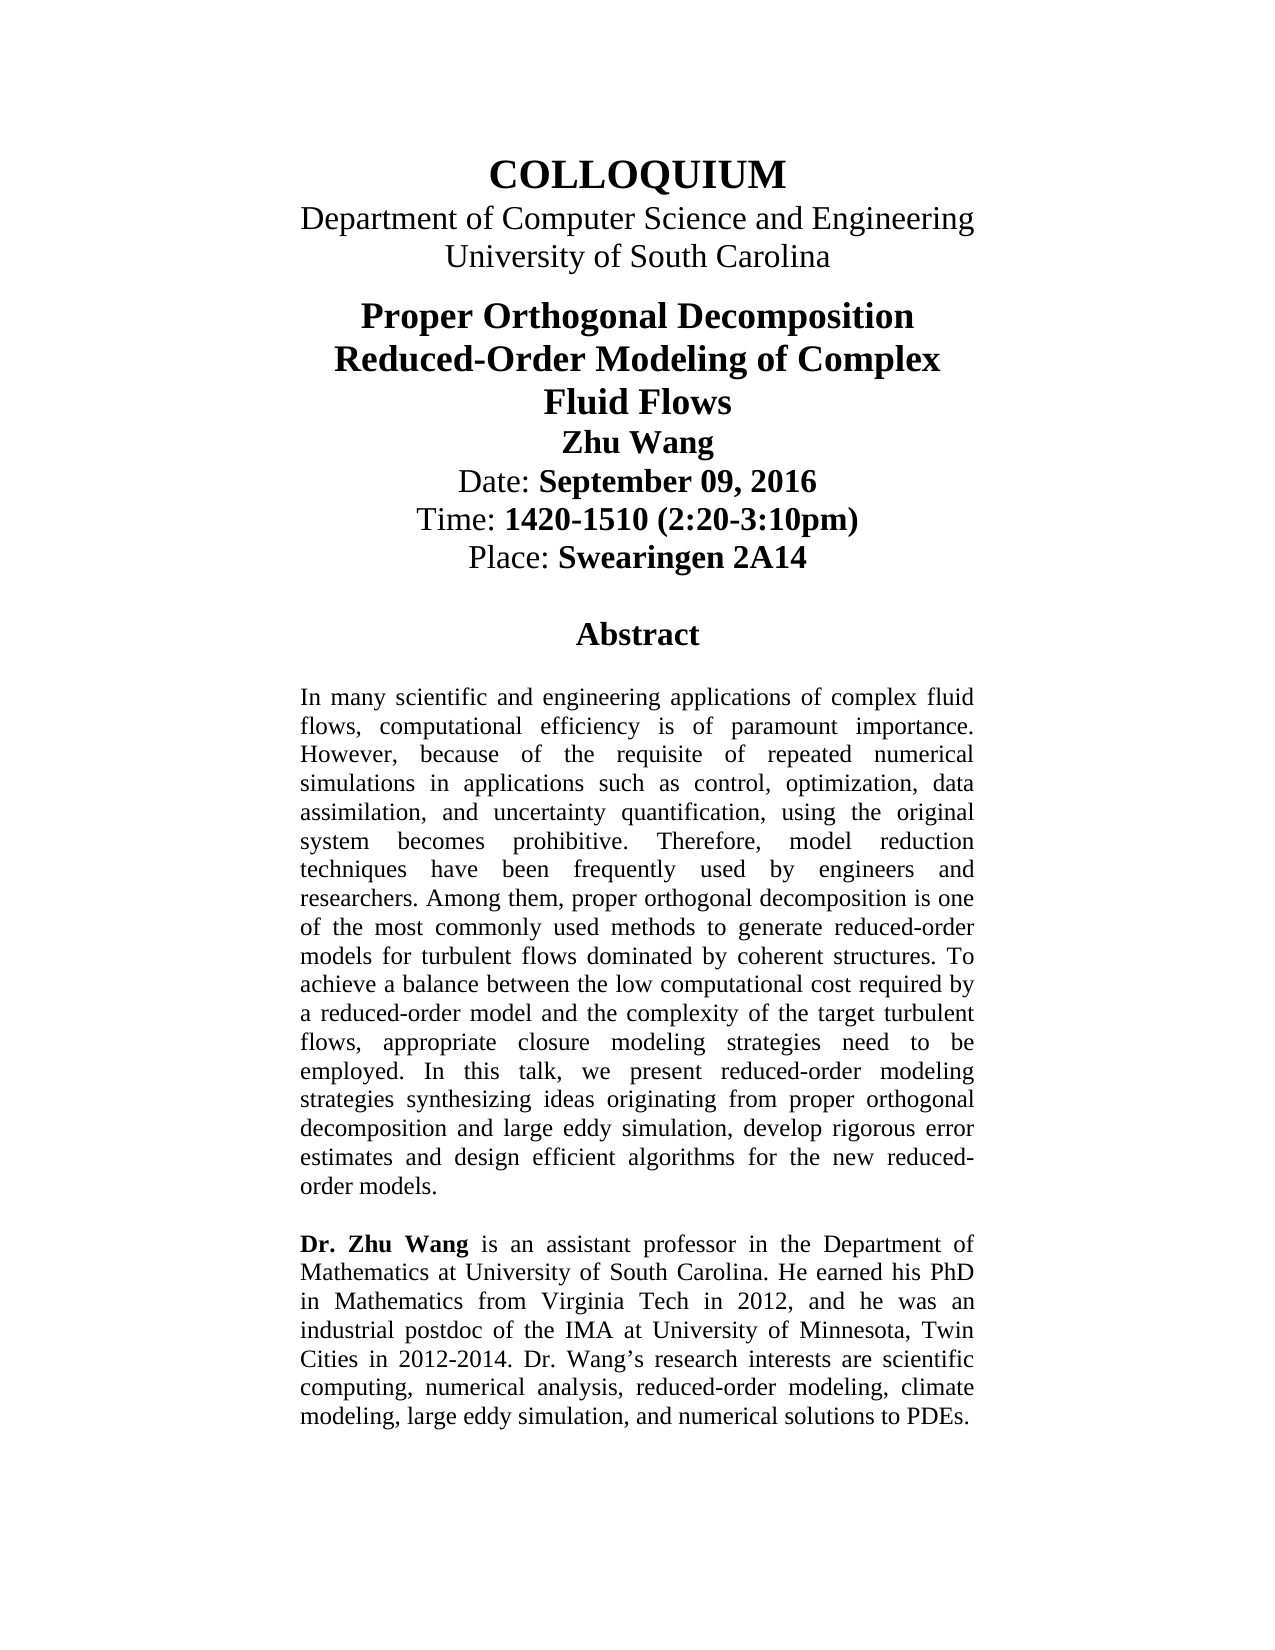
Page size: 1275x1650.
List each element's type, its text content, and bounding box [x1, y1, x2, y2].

text COLLOQUIUM [300, 150, 975, 198]
text Zhu Wang [300, 423, 975, 461]
text Place: Swearingen 2A14 [300, 538, 975, 576]
text Dr. Zhu Wang is an assistant professor in the Department of Mathematics at University of South Carolina. He earned his PhD in Mathematics from Virginia Tech in 2012, and he was an industrial postdoc of the IMA at University of Minnesota, Twin Cities in 2012-2014. Dr. Wang’s research interests are scientific computing, numerical analysis, reduced-order modeling, climate modeling, large eddy simulation, and numerical solutions to PDEs. [300, 1229, 975, 1430]
text Time: 1420-1510 (2:20-3:10pm) [300, 499, 975, 538]
text Proper Orthogonal Decomposition Reduced-Order Modeling of Complex Fluid Flows [300, 293, 975, 423]
text Date: September 09, 2016 [300, 461, 975, 499]
text In many scientific and engineering applications of complex fluid flows, computational efficiency is of paramount importance. However, because of the requisite of repeated numerical simulations in applications such as control, optimization, data assimilation, and uncertainty quantification, using the original system becomes prohibitive. Therefore, model reduction techniques have been frequently used by engineers and researchers. Among them, proper orthogonal decomposition is one of the most commonly used methods to generate reduced-order models for turbulent flows dominated by coherent structures. To achieve a balance between the low computational cost required by a reduced-order model and the complexity of the target turbulent flows, appropriate closure modeling strategies need to be employed. In this talk, we present reduced-order modeling strategies synthesizing ideas originating from proper orthogonal decomposition and large eddy simulation, develop rigorous error estimates and design efficient algorithms for the new reduced-order models. [300, 682, 975, 1199]
text University of South Carolina [300, 236, 975, 274]
subtitle Abstract [300, 614, 975, 653]
text Department of Computer Science and Engineering [300, 198, 975, 236]
